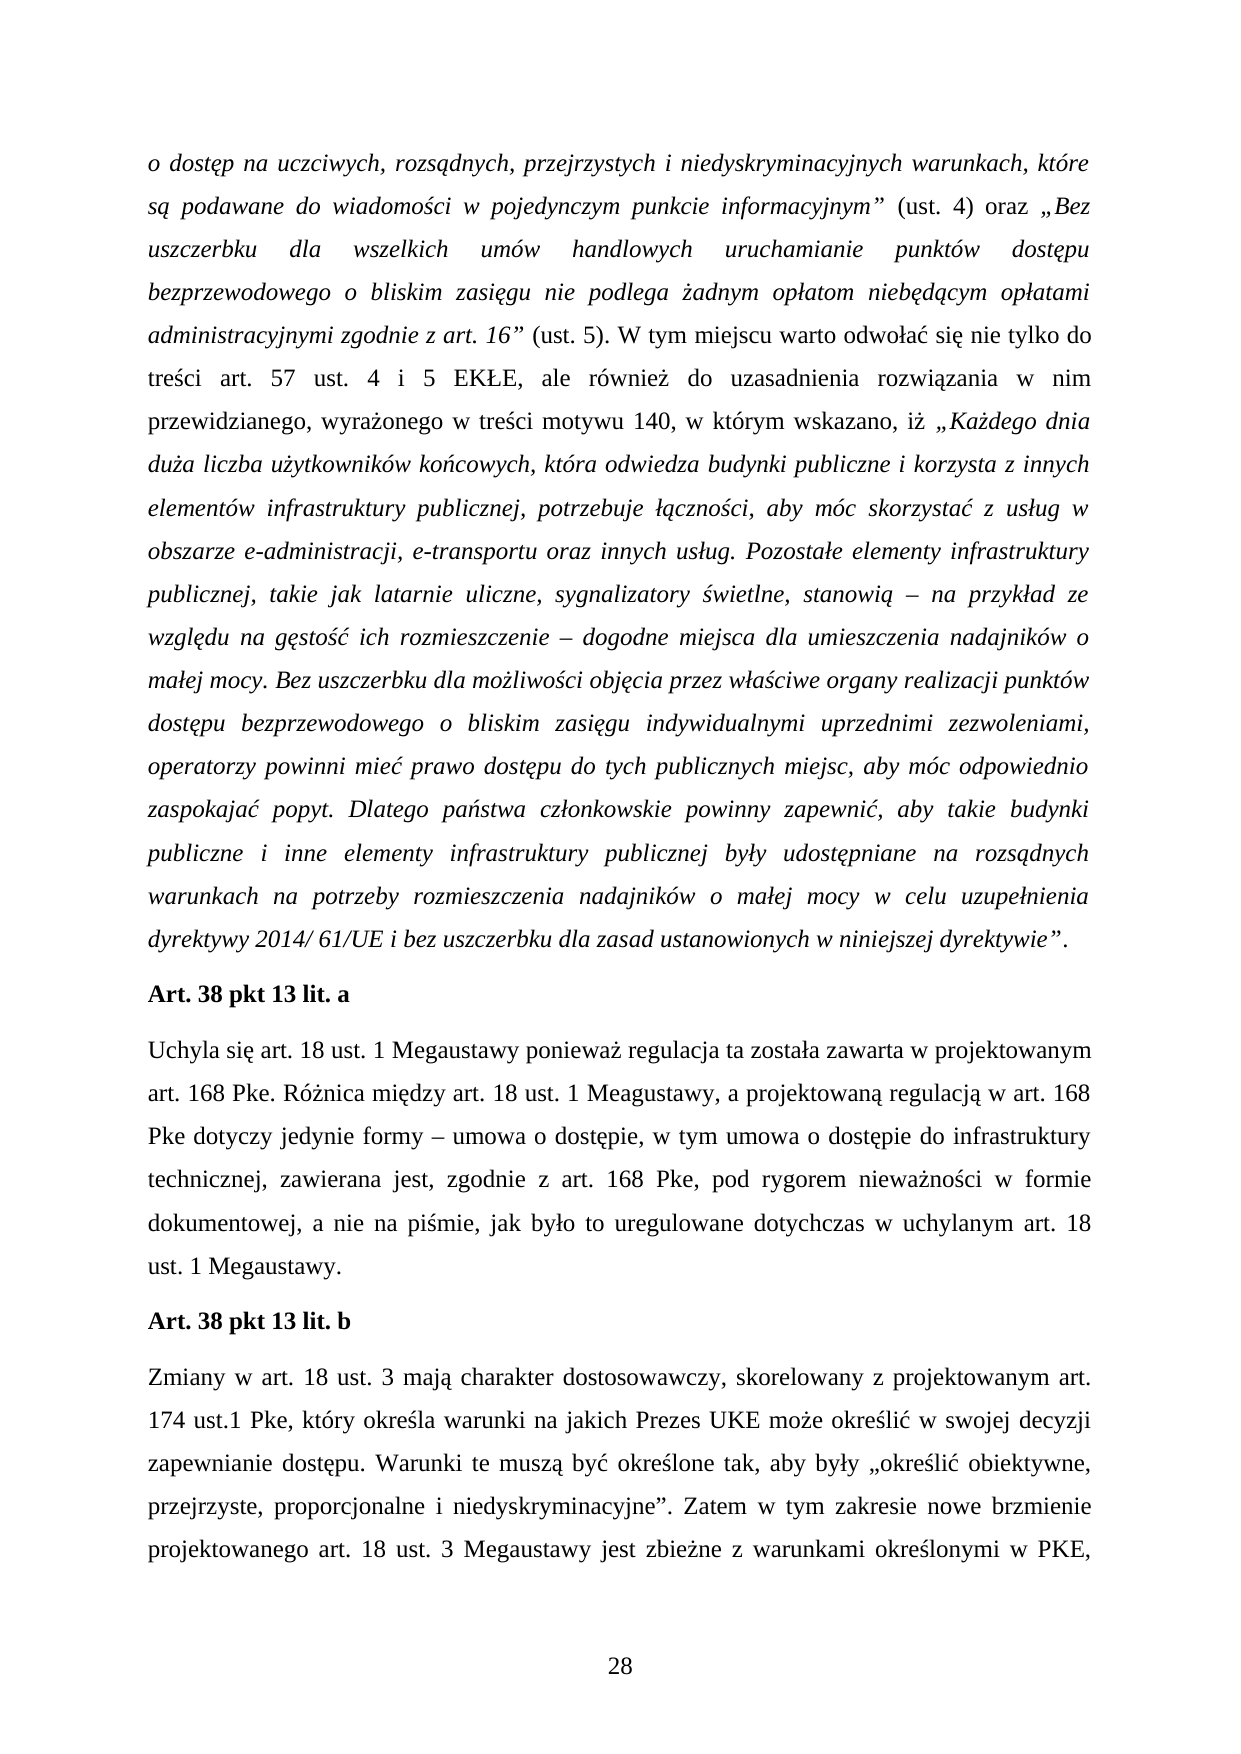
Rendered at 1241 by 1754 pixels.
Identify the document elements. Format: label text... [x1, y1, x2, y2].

text Uchyla się art. 18 ust. 1 Megaustawy ponieważ regulacja ta została zawarta w projektowanym art. 168 Pke. Różnica między art. 18 ust. 1 Meagustawy, a projektowaną regulacją w art. 168 Pke dotyczy jedynie formy – umowa o dostępie, w tym umowa o dostępie do infrastruktury technicznej, zawierana jest, zgodnie z art. 168 Pke, pod rygorem nieważności w formie dokumentowej, a nie na piśmie, jak było to uregulowane dotychczas w uchylanym art. 18 ust. 1 Megaustawy. [148, 1035, 1092, 1279]
text Art. 38 pkt 13 lit. b [148, 1306, 1092, 1335]
text Art. 38 pkt 13 lit. a [148, 979, 1092, 1008]
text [148, 148, 1092, 953]
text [148, 1362, 1092, 1563]
